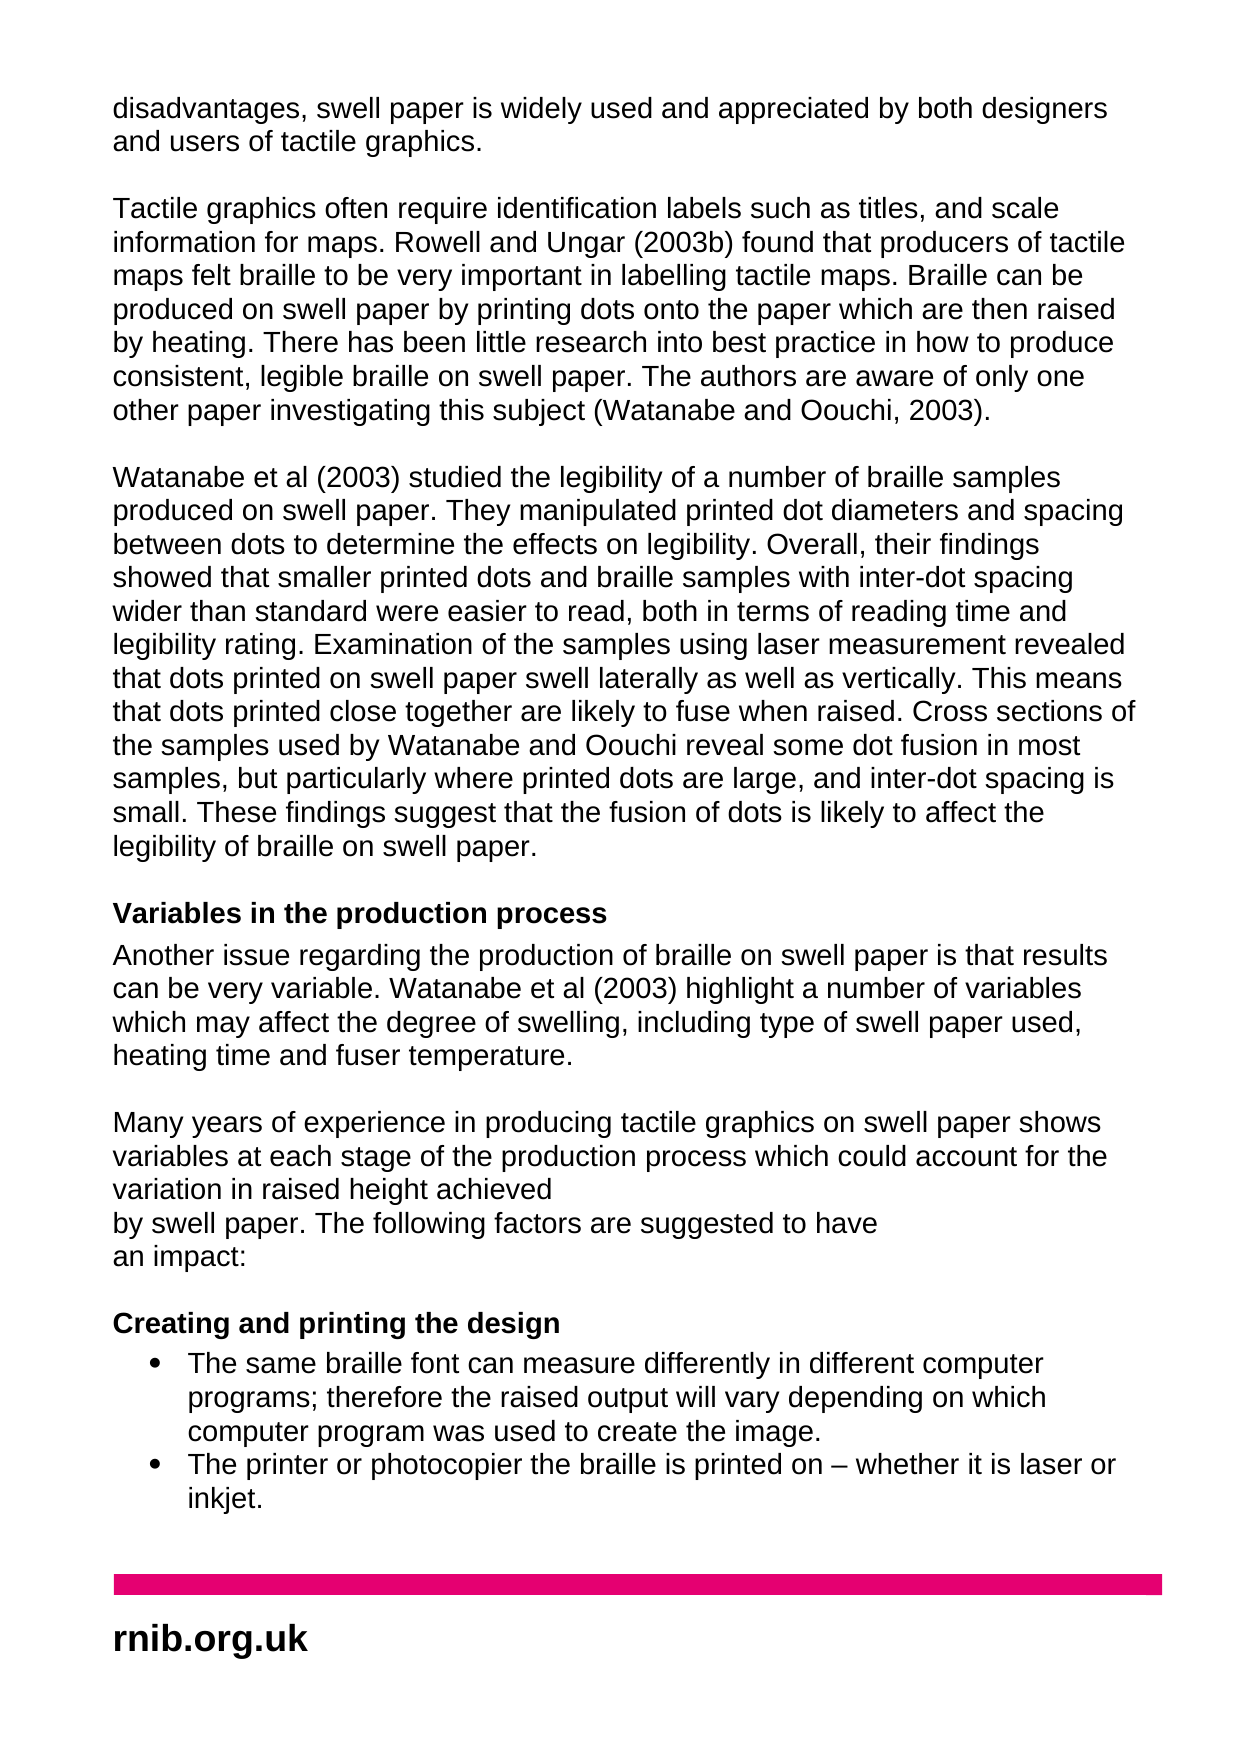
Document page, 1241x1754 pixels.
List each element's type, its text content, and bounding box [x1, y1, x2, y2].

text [112, 91, 1143, 158]
subtitle Variables in the production process [112, 896, 1143, 929]
text Watanabe et al (2003) studied the legibility of a number of braille samples produced on swell paper. They manipulated printed dot diameters and spacing between dots to determine the effects on legibility. Overall, their findings showed that smaller printed dots and braille samples with inter-dot spacing wider than standard were easier to read, both in terms of reading time and legibility rating. Examination of the samples using laser measurement revealed that dots printed on swell paper swell laterally as well as vertically. This means that dots printed close together are likely to fuse when raised. Cross sections of the samples used by Watanabe and Oouchi reveal some dot fusion in most samples, but particularly where printed dots are large, and inter-dot spacing is small. These findings suggest that the fusion of dots is likely to affect the legibility of braille on swell paper. [112, 460, 1143, 862]
text Another issue regarding the production of braille on swell paper is that results can be very variable. Watanabe et al (2003) highlight a number of variables which may affect the degree of swelling, including type of swell paper used, heating time and fuser temperature. [112, 938, 1143, 1072]
subtitle Creating and printing the design [112, 1307, 1143, 1340]
list The printer or photocopier the braille is printed on – whether it is laser or inkjet. [150, 1447, 1143, 1514]
text Tactile graphics often require identification labels such as titles, and scale information for maps. Rowell and Ungar (2003b) found that producers of tactile maps felt braille to be very important in labelling tactile maps. Braille can be produced on swell paper by printing dots onto the paper which are then raised by heating. There has been little research into best practice in how to produce consistent, legible braille on swell paper. The authors are aware of only one other paper investigating this subject (Watanabe and Oouchi, 2003). [112, 191, 1143, 426]
text Many years of experience in producing tactile graphics on swell paper shows variables at each stage of the production process which could account for the variation in raised height achieved by swell paper. The following factors are suggested to have an impact: [112, 1105, 1143, 1273]
list The same braille font can measure differently in different computer programs; therefore the raised output will vary depending on which computer program was used to create the image. [150, 1346, 1143, 1447]
